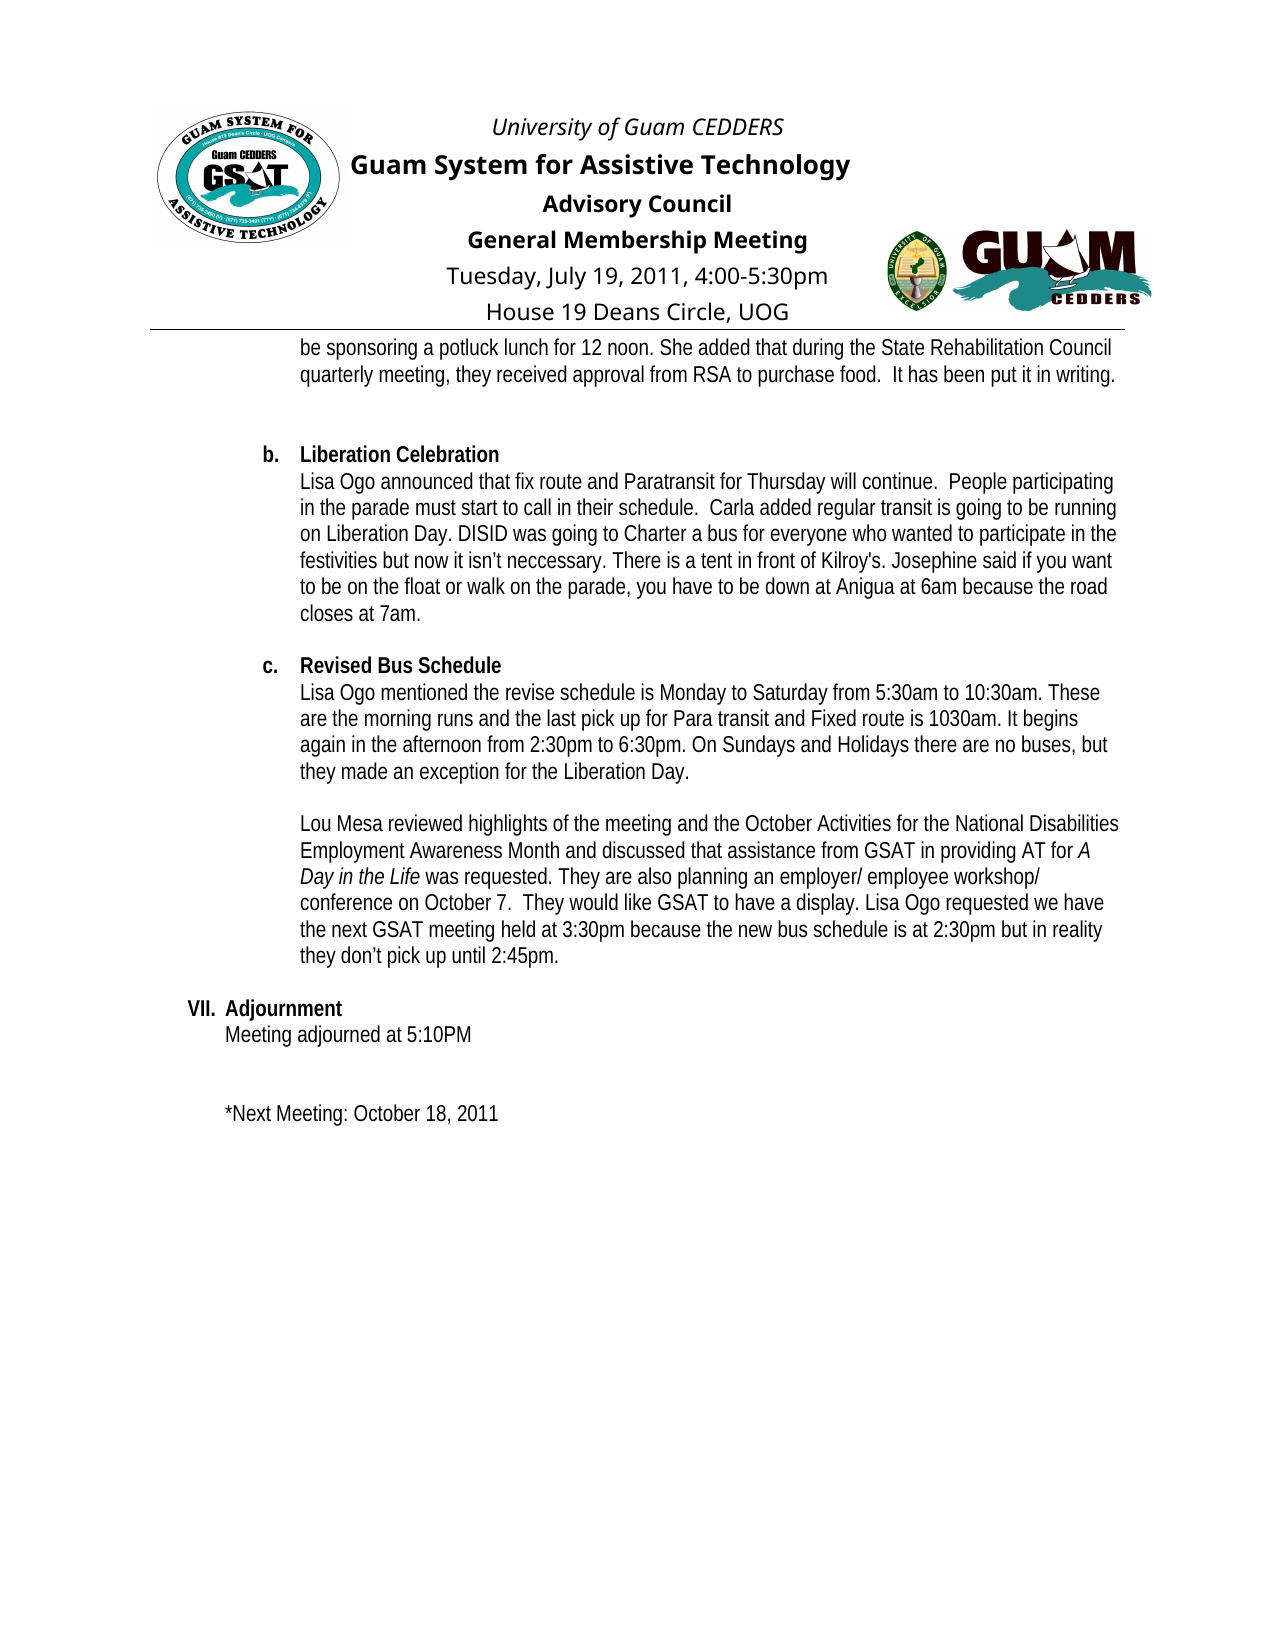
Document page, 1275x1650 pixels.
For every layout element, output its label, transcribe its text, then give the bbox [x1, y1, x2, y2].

picture [153, 106, 349, 249]
text Meeting adjourned at 5:10PM [225, 1021, 1125, 1047]
text Lisa Ogo announced that fix route and Paratransit for Thursday will continue. People participating in the parade must start to call in their schedule. Carla added regular transit is going to be running on Liberation Day. DISID was going to Charter a bus for everyone who wanted to participate in the festivities but now it isn’t neccessary. There is a tent in front of Kilroy's. Josephine said if you want to be on the float or walk on the parade, you have to be down at Anigua at 6am because the road closes at 7am. [300, 468, 1125, 626]
text *Next Meeting: October 18, 2011 [225, 1100, 1125, 1127]
text VII. Adjournment [187, 995, 1125, 1021]
picture [887, 229, 1152, 311]
text Lou Mesa reviewed highlights of the meeting and the October Activities for the National Disabilities Employment Awareness Month and discussed that assistance from GSAT in providing AT for A Day in the Life was requested. They are also planning an employer/ employee workshop/ conference on October 7. They would like GSAT to have a display. Lisa Ogo requested we have the next GSAT meeting held at 3:30pm because the new bus schedule is at 2:30pm but in reality they don’t pick up until 2:45pm. [300, 810, 1125, 968]
text Lisa Ogo mentioned the revise schedule is Monday to Saturday from 5:30am to 10:30am. These are the morning runs and the last pick up for Para transit and Fixed route is 1030am. It begins again in the afternoon from 2:30pm to 6:30pm. On Sundays and Holidays there are no buses, but they made an exception for the Liberation Day. [300, 678, 1125, 784]
text b. Liberation Celebration [262, 441, 1125, 468]
text c. Revised Bus Schedule [262, 652, 1125, 678]
